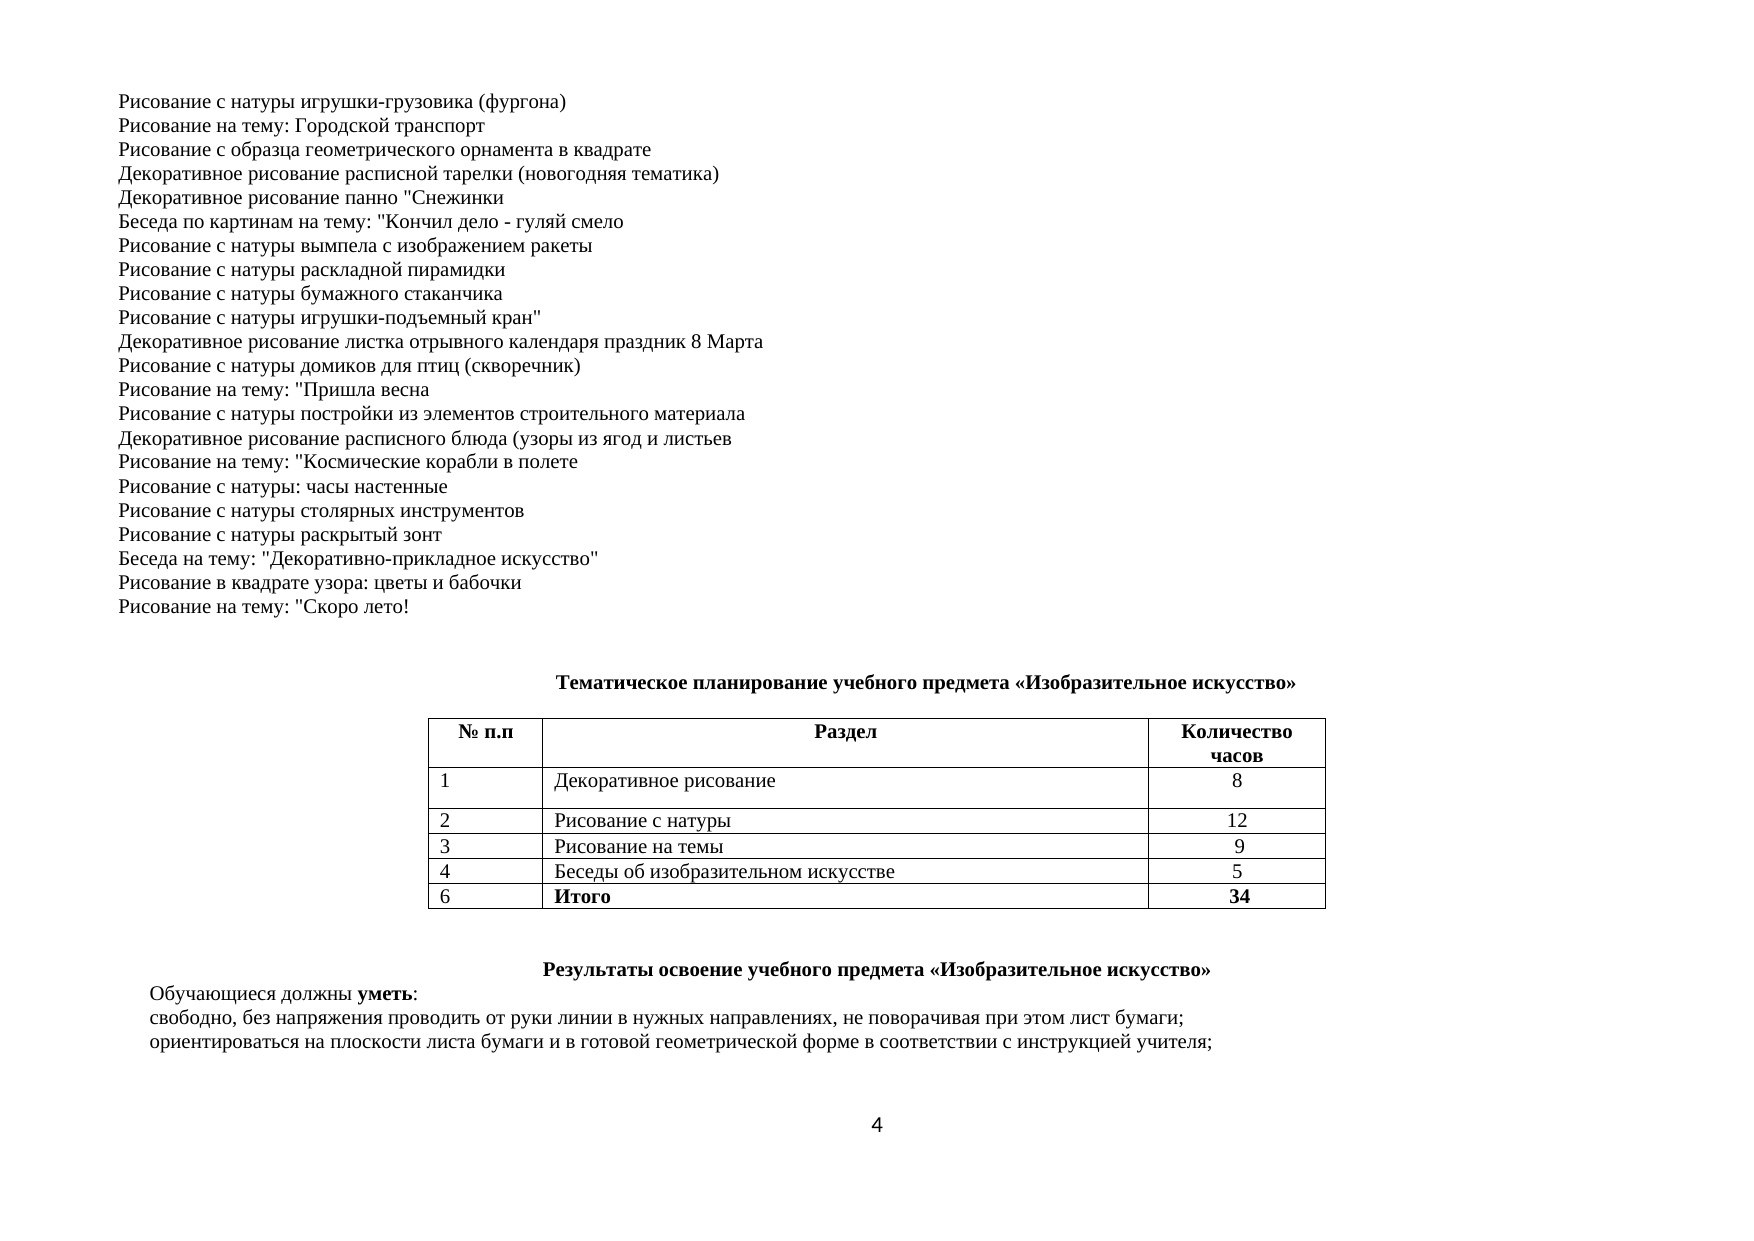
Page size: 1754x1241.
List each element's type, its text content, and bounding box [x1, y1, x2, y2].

text Рисование с натуры игрушки-грузовика (фургона) [118, 88, 1636, 113]
text Рисование с натуры постройки из элементов строительного материала [118, 401, 1636, 425]
table_cell 4 [429, 859, 542, 883]
text Рисование с натуры раскрытый зонт [118, 522, 1636, 546]
text Декоративное рисование панно "Снежинки [118, 185, 1636, 209]
table_cell Рисование с натуры [543, 809, 1148, 832]
table_header Количество часов [1149, 719, 1325, 767]
text Рисование с натуры игрушки-подъемный кран" [118, 305, 1636, 329]
text Результаты освоение учебного предмета «Изобразительное искусство» [118, 957, 1636, 981]
text Рисование на тему: "Скоро лето! [118, 594, 1636, 618]
table_cell 2 [429, 809, 542, 832]
table_cell 1 [429, 768, 542, 807]
text Рисование с образца геометрического орнамента в квадрате [118, 137, 1636, 161]
table_cell 12 [1149, 809, 1325, 832]
text Рисование в квадрате узора: цветы и бабочки [118, 570, 1636, 594]
text Рисование на тему: "Пришла весна [118, 377, 1636, 401]
text Рисование на тему: Городской транспорт [118, 113, 1636, 137]
table_cell Итого [543, 884, 1148, 908]
table_header № п.п [429, 719, 542, 767]
table_header Раздел [543, 719, 1148, 767]
table_cell Рисование на темы [543, 834, 1148, 858]
text Тематическое планирование учебного предмета «Изобразительное искусство» [118, 670, 1636, 694]
table_cell 34 [1149, 884, 1325, 908]
text Беседа по картинам на тему: "Кончил дело - гуляй смело [118, 209, 1636, 233]
table_cell Декоративное рисование [543, 768, 1148, 807]
text Рисование с натуры бумажного стаканчика [118, 281, 1636, 305]
table_cell 9 [1149, 834, 1325, 858]
text Рисование на тему: "Космические корабли в полете [118, 449, 1636, 473]
table_cell 3 [429, 834, 542, 858]
text Рисование с натуры домиков для птиц (скворечник) [118, 353, 1636, 377]
text Декоративное рисование листка отрывного календаря праздник 8 Марта [118, 329, 1636, 353]
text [118, 981, 1636, 1053]
text Рисование с натуры столярных инструментов [118, 498, 1636, 522]
text Декоративное рисование расписного блюда (узоры из ягод и листьев [118, 425, 1636, 449]
table_cell 8 [1149, 768, 1325, 807]
table_cell Беседы об изобразительном искусстве [543, 859, 1148, 883]
text Декоративное рисование расписной тарелки (новогодняя тематика) [118, 161, 1636, 185]
table_cell 5 [1149, 859, 1325, 883]
text Рисование с натуры раскладной пирамидки [118, 257, 1636, 281]
text Беседа на тему: "Декоративно-прикладное искусство" [118, 546, 1636, 570]
table_cell 6 [429, 884, 542, 908]
text Рисование с натуры: часы настенные [118, 473, 1636, 498]
text Рисование с натуры вымпела с изображением ракеты [118, 233, 1636, 257]
